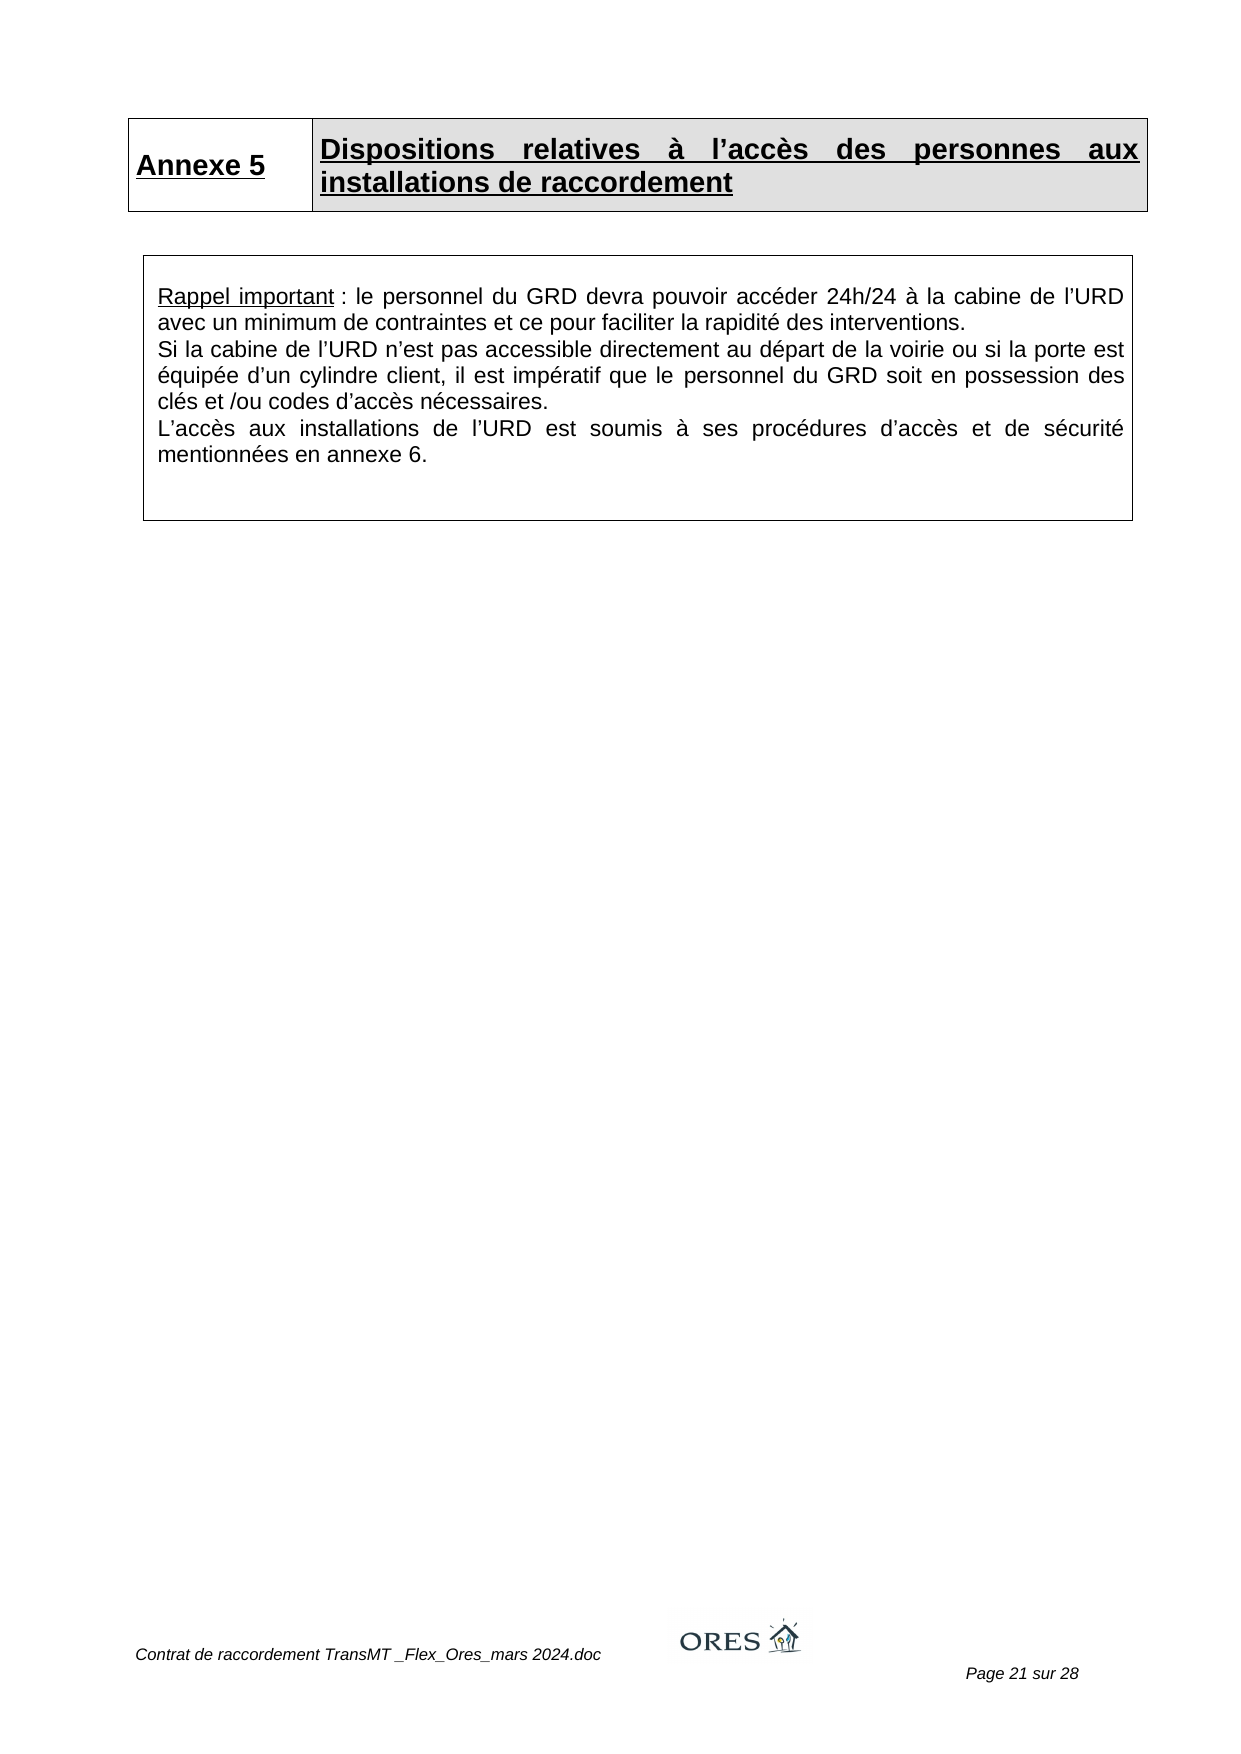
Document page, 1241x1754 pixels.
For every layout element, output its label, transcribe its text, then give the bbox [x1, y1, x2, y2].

table_header Dispositions relatives à l’accès des personnes aux installations de raccordement [313, 119, 1147, 211]
table_header Rappel important : le personnel du GRD devra pouvoir accéder 24h/24 à la cabine de l’URD avec un minimum de contraintes et ce pour faciliter la rapidité des interventions. Si la cabine de l’URD n’est pas accessible directement au départ de la voirie ou si la porte est équipée d’un cylindre client, il est impératif que le personnel du GRD soit en possession des clés et /ou codes d’accès nécessaires. L’accès aux installations de l’URD est soumis à ses procédures d’accès et de sécurité mentionnées en annexe 6. [144, 256, 1132, 520]
picture [665, 1607, 813, 1664]
table_header Annexe 5 [129, 119, 312, 211]
